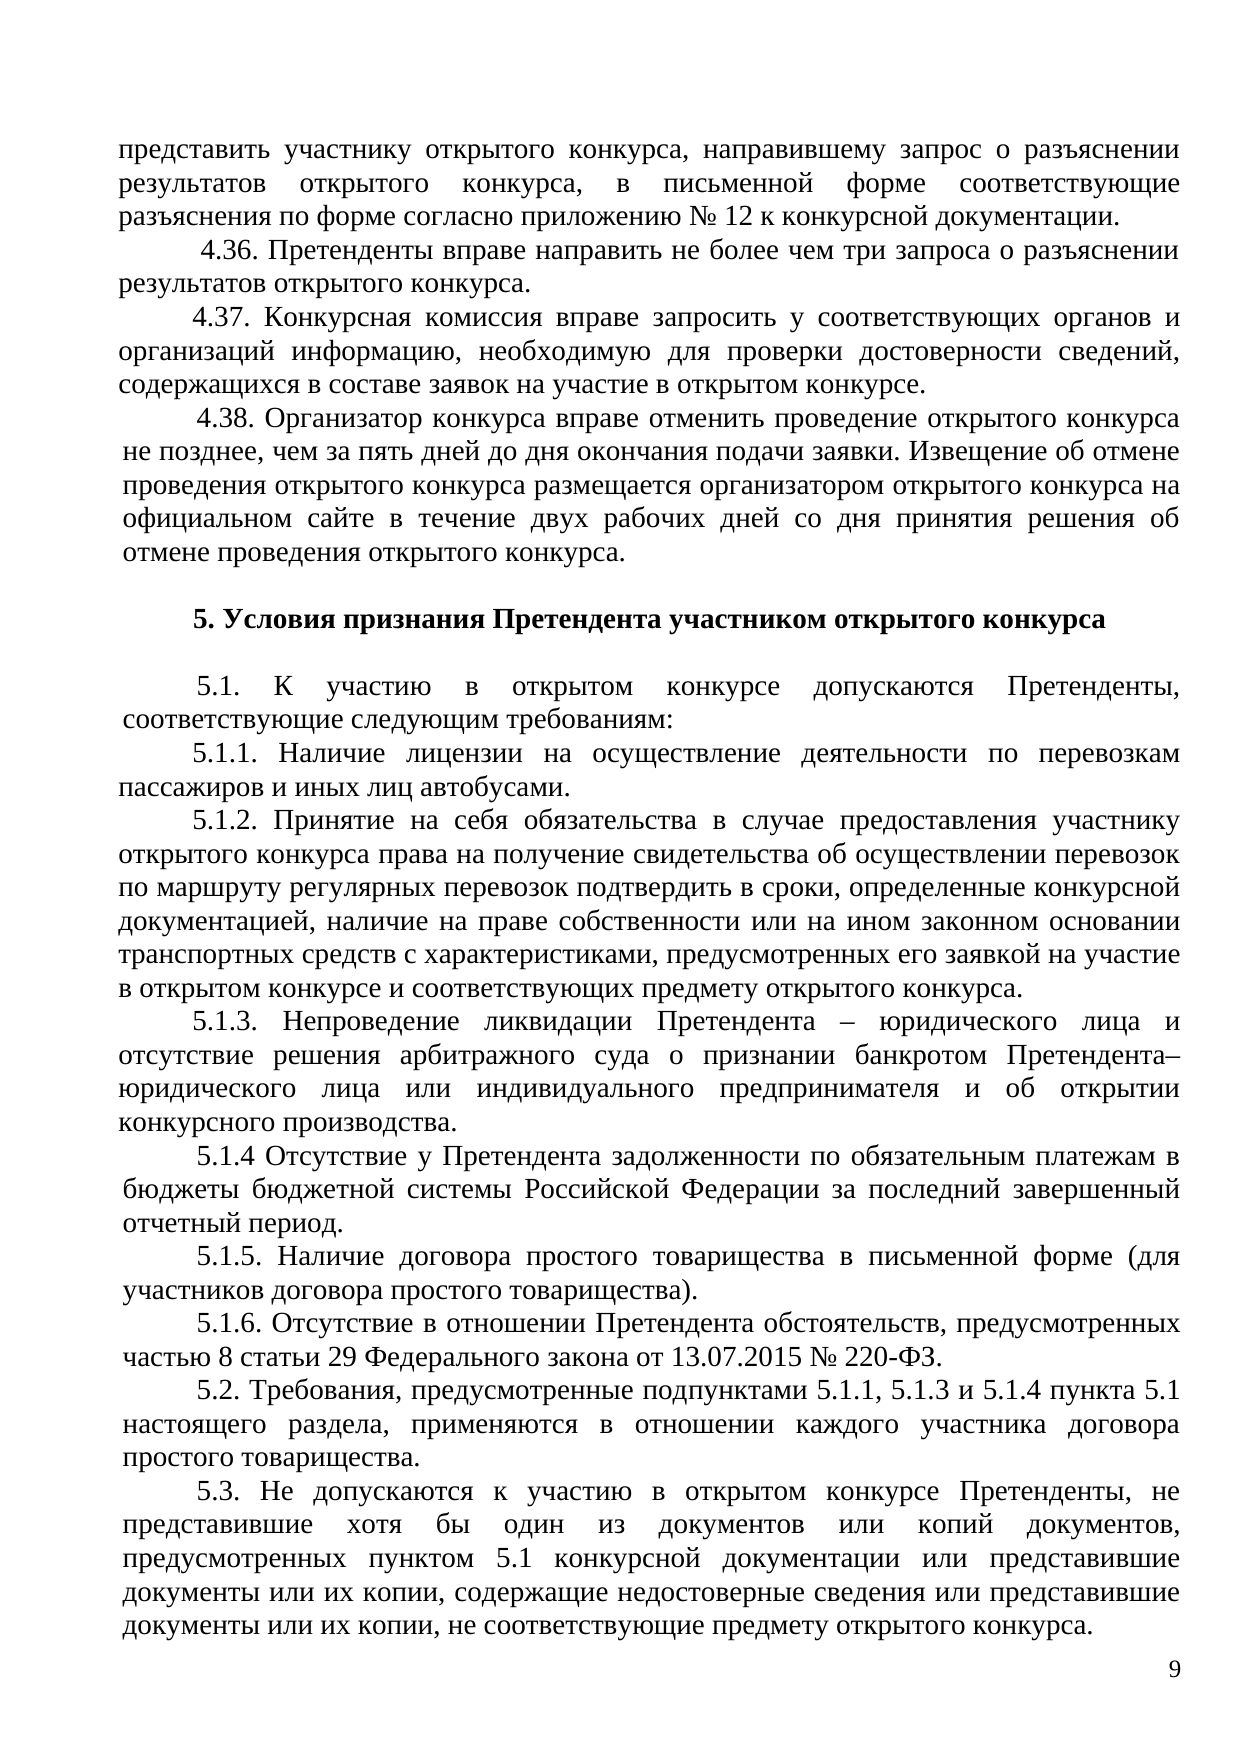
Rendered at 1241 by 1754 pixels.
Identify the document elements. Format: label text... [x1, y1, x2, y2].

text 5. Условия признания Претендента участником открытого конкурса [118, 601, 1181, 634]
text 4.36. Претенденты вправе направить не более чем три запроса о разъяснении результатов открытого конкурса. [118, 232, 1181, 299]
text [118, 131, 1181, 232]
text 5.1.2. Принятие на себя обязательства в случае предоставления участнику открытого конкурса права на получение свидетельства об осуществлении перевозок по маршруту регулярных перевозок подтвердить в сроки, определенные конкурсной документацией, наличие на праве собственности или на ином законном основании транспортных средств с характеристиками, предусмотренных его заявкой на участие в открытом конкурсе и соответствующих предмету открытого конкурса. [118, 802, 1181, 1003]
text 4.37. Конкурсная комиссия вправе запросить у соответствующих органов и организаций информацию, необходимую для проверки достоверности сведений, содержащихся в составе заявок на участие в открытом конкурсе. [118, 299, 1181, 400]
text 5.1. К участию в открытом конкурсе допускаются Претенденты, соответствующие следующим требованиям: [122, 668, 1181, 735]
text 5.1.3. Непроведение ликвидации Претендента – юридического лица и отсутствие решения арбитражного суда о признании банкротом Претендента– юридического лица или индивидуального предпринимателя и об открытии конкурсного производства. [118, 1003, 1181, 1138]
text 4.38. Организатор конкурса вправе отменить проведение открытого конкурса не позднее, чем за пять дней до дня окончания подачи заявки. Извещение об отмене проведения открытого конкурса размещается организатором открытого конкурса на официальном сайте в течение двух рабочих дней со дня принятия решения об отмене проведения открытого конкурса. [122, 400, 1181, 567]
text 5.1.1. Наличие лицензии на осуществление деятельности по перевозкам пассажиров и иных лиц автобусами. [118, 735, 1181, 802]
text 5.2. Требования, предусмотренные подпунктами 5.1.1, 5.1.3 и 5.1.4 пункта 5.1 настоящего раздела, применяются в отношении каждого участника договора простого товарищества. [122, 1372, 1181, 1473]
text 5.1.6. Отсутствие в отношении Претендента обстоятельств, предусмотренных частью 8 статьи 29 Федерального закона от 13.07.2015 № 220-ФЗ. [122, 1305, 1181, 1372]
text 5.1.4 Отсутствие у Претендента задолженности по обязательным платежам в бюджеты бюджетной системы Российской Федерации за последний завершенный отчетный период. [122, 1138, 1181, 1238]
text 5.1.5. Наличие договора простого товарищества в письменной форме (для участников договора простого товарищества). [122, 1238, 1181, 1305]
text 5.3. Не допускаются к участию в открытом конкурсе Претенденты, не представившие хотя бы один из документов или копий документов, предусмотренных пунктом 5.1 конкурсной документации или представившие документы или их копии, содержащие недостоверные сведения или представившие документы или их копии, не соответствующие предмету открытого конкурса. [122, 1473, 1181, 1641]
